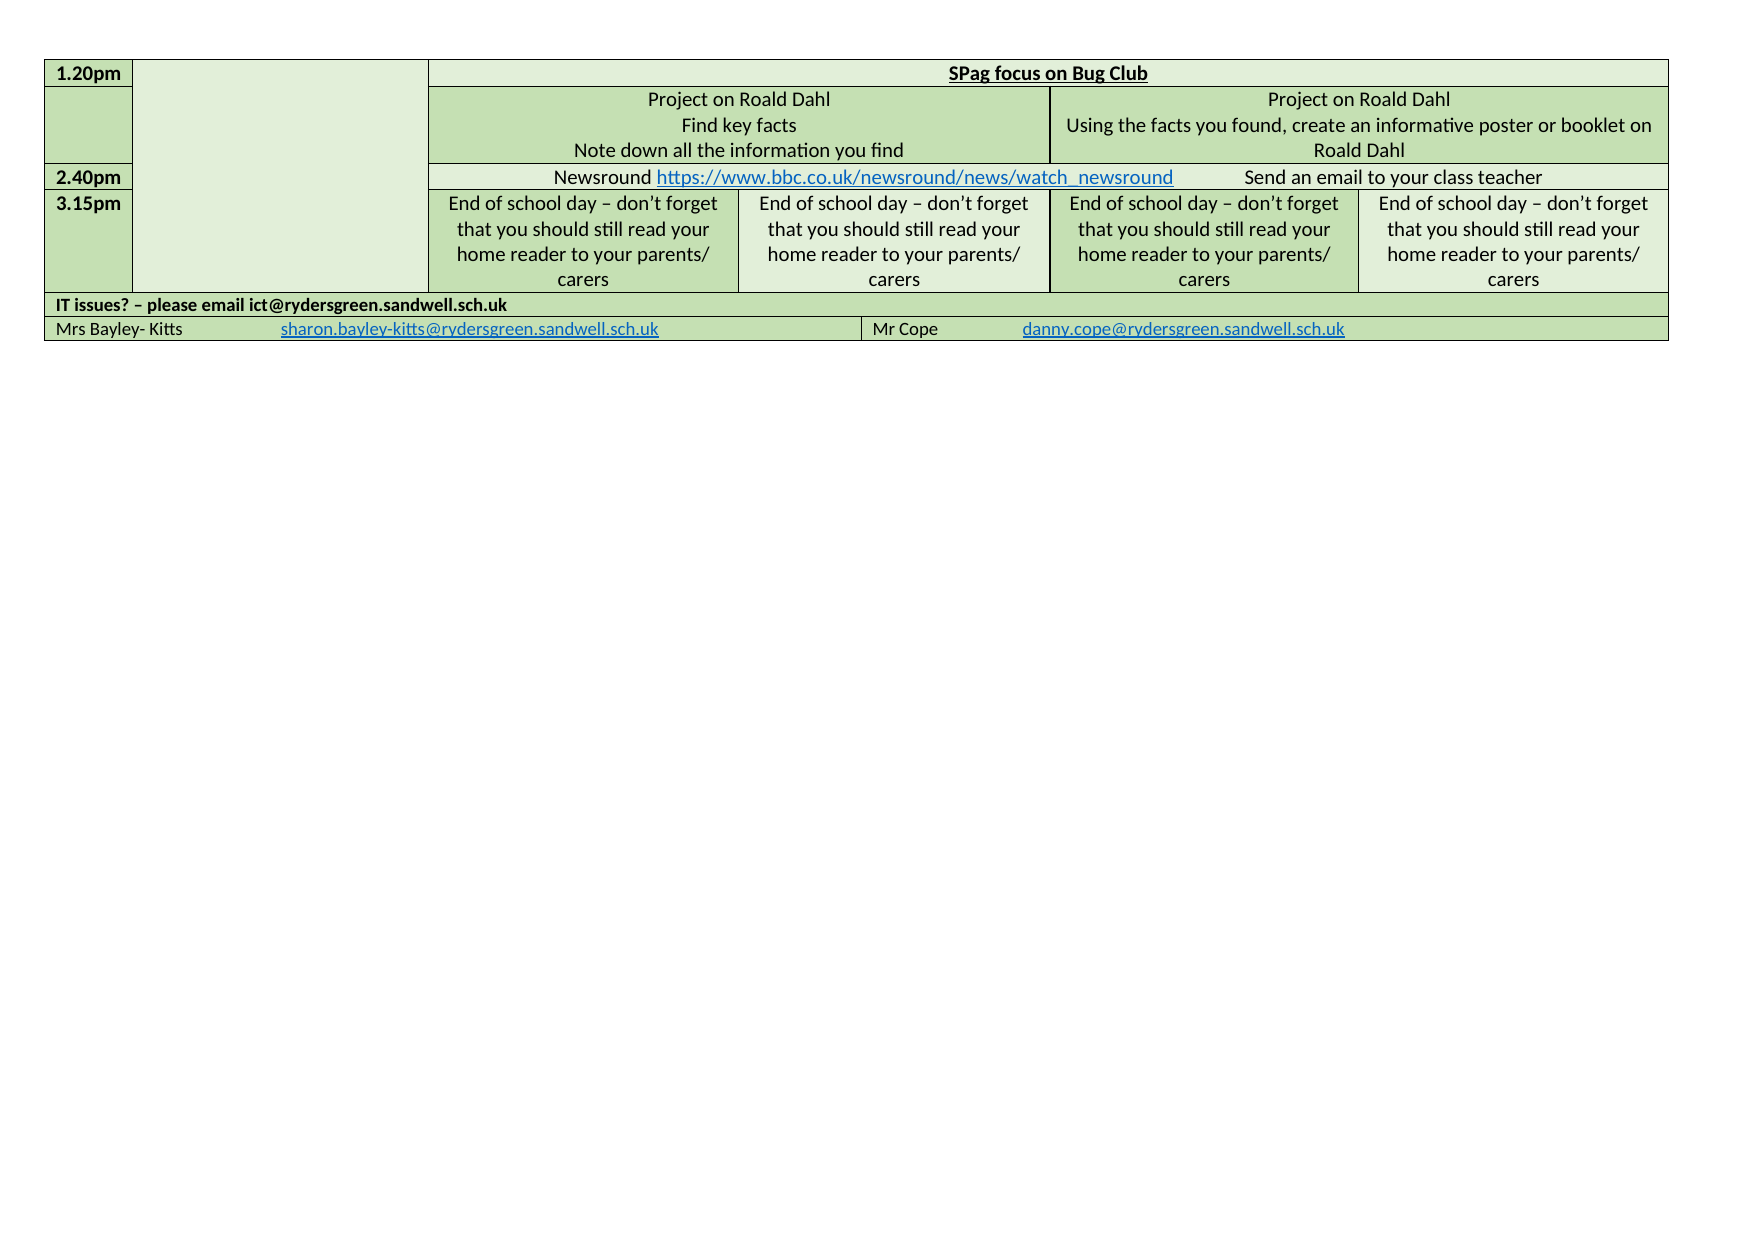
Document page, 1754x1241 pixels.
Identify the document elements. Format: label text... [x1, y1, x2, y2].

table_cell Newsround https://www.bbc.co.uk/newsround/news/watch_newsround Send an email to your class teacher [429, 164, 1668, 189]
table_cell [45, 87, 132, 163]
table_cell Mrs Bayley- Kitts sharon.bayley-kitts@rydersgreen.sandwell.sch.uk [45, 317, 861, 340]
table_cell Mr Cope danny.cope@rydersgreen.sandwell.sch.uk [862, 317, 1668, 340]
table_header [133, 60, 428, 292]
table_cell Project on Roald Dahl Find key facts Note down all the information you find [429, 87, 1049, 163]
table_cell End of school day – don’t forget that you should still read your home reader to your parents/ carers [1359, 190, 1668, 292]
table_cell Project on Roald Dahl Using the facts you found, create an informative poster or booklet on Roald Dahl [1051, 87, 1668, 163]
table_cell End of school day – don’t forget that you should still read your home reader to your parents/ carers [1051, 190, 1358, 292]
table_cell End of school day – don’t forget that you should still read your home reader to your parents/ carers [429, 190, 738, 292]
table_cell End of school day – don’t forget that you should still read your home reader to your parents/ carers [739, 190, 1049, 292]
table_cell 3.15pm [45, 190, 132, 292]
table_header SPag focus on Bug Club [429, 60, 1668, 86]
table_cell IT issues? – please email ict@rydersgreen.sandwell.sch.uk [45, 293, 1668, 316]
table_header 1.20pm [45, 60, 132, 86]
table_cell 2.40pm [45, 164, 132, 189]
